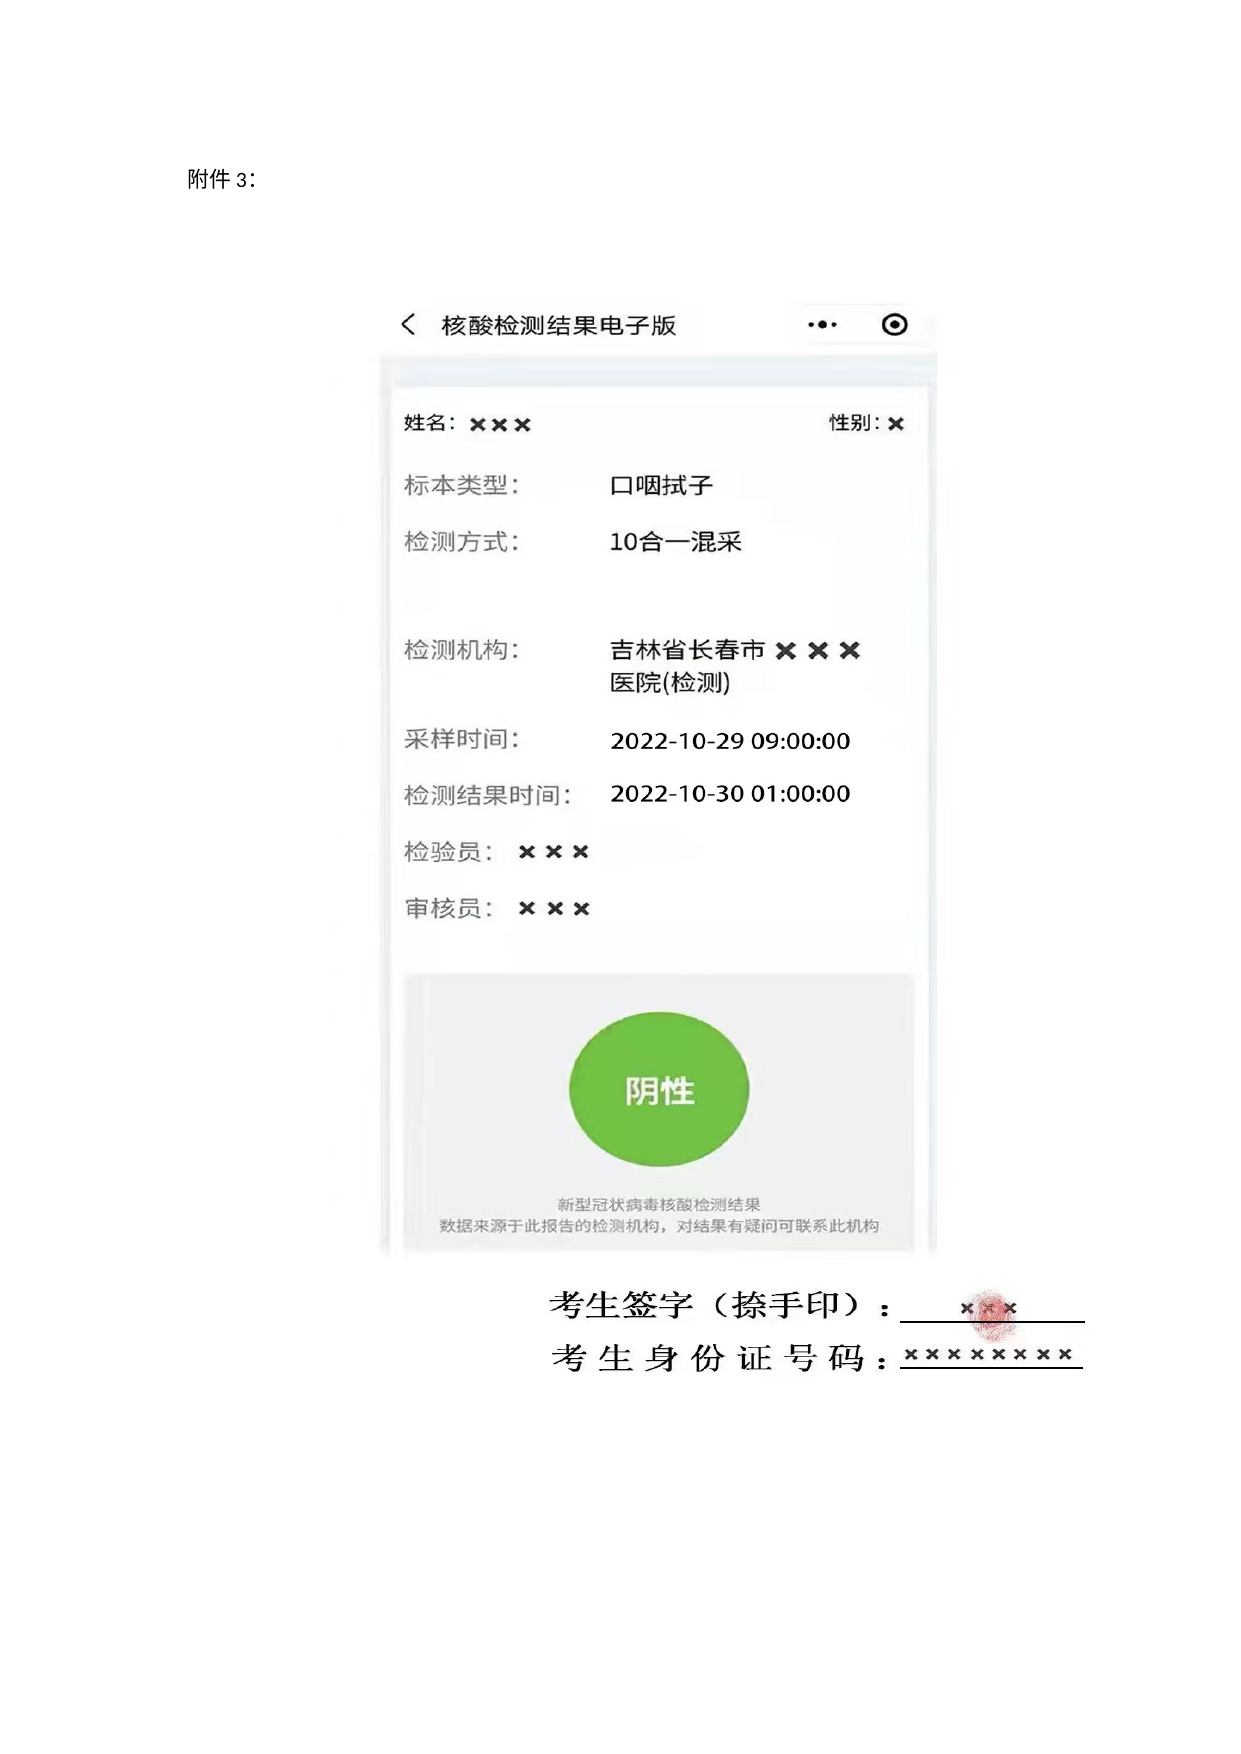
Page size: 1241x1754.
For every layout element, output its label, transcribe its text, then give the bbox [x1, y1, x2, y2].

picture [187, 194, 1116, 1553]
text 附件3： [187, 162, 1053, 194]
